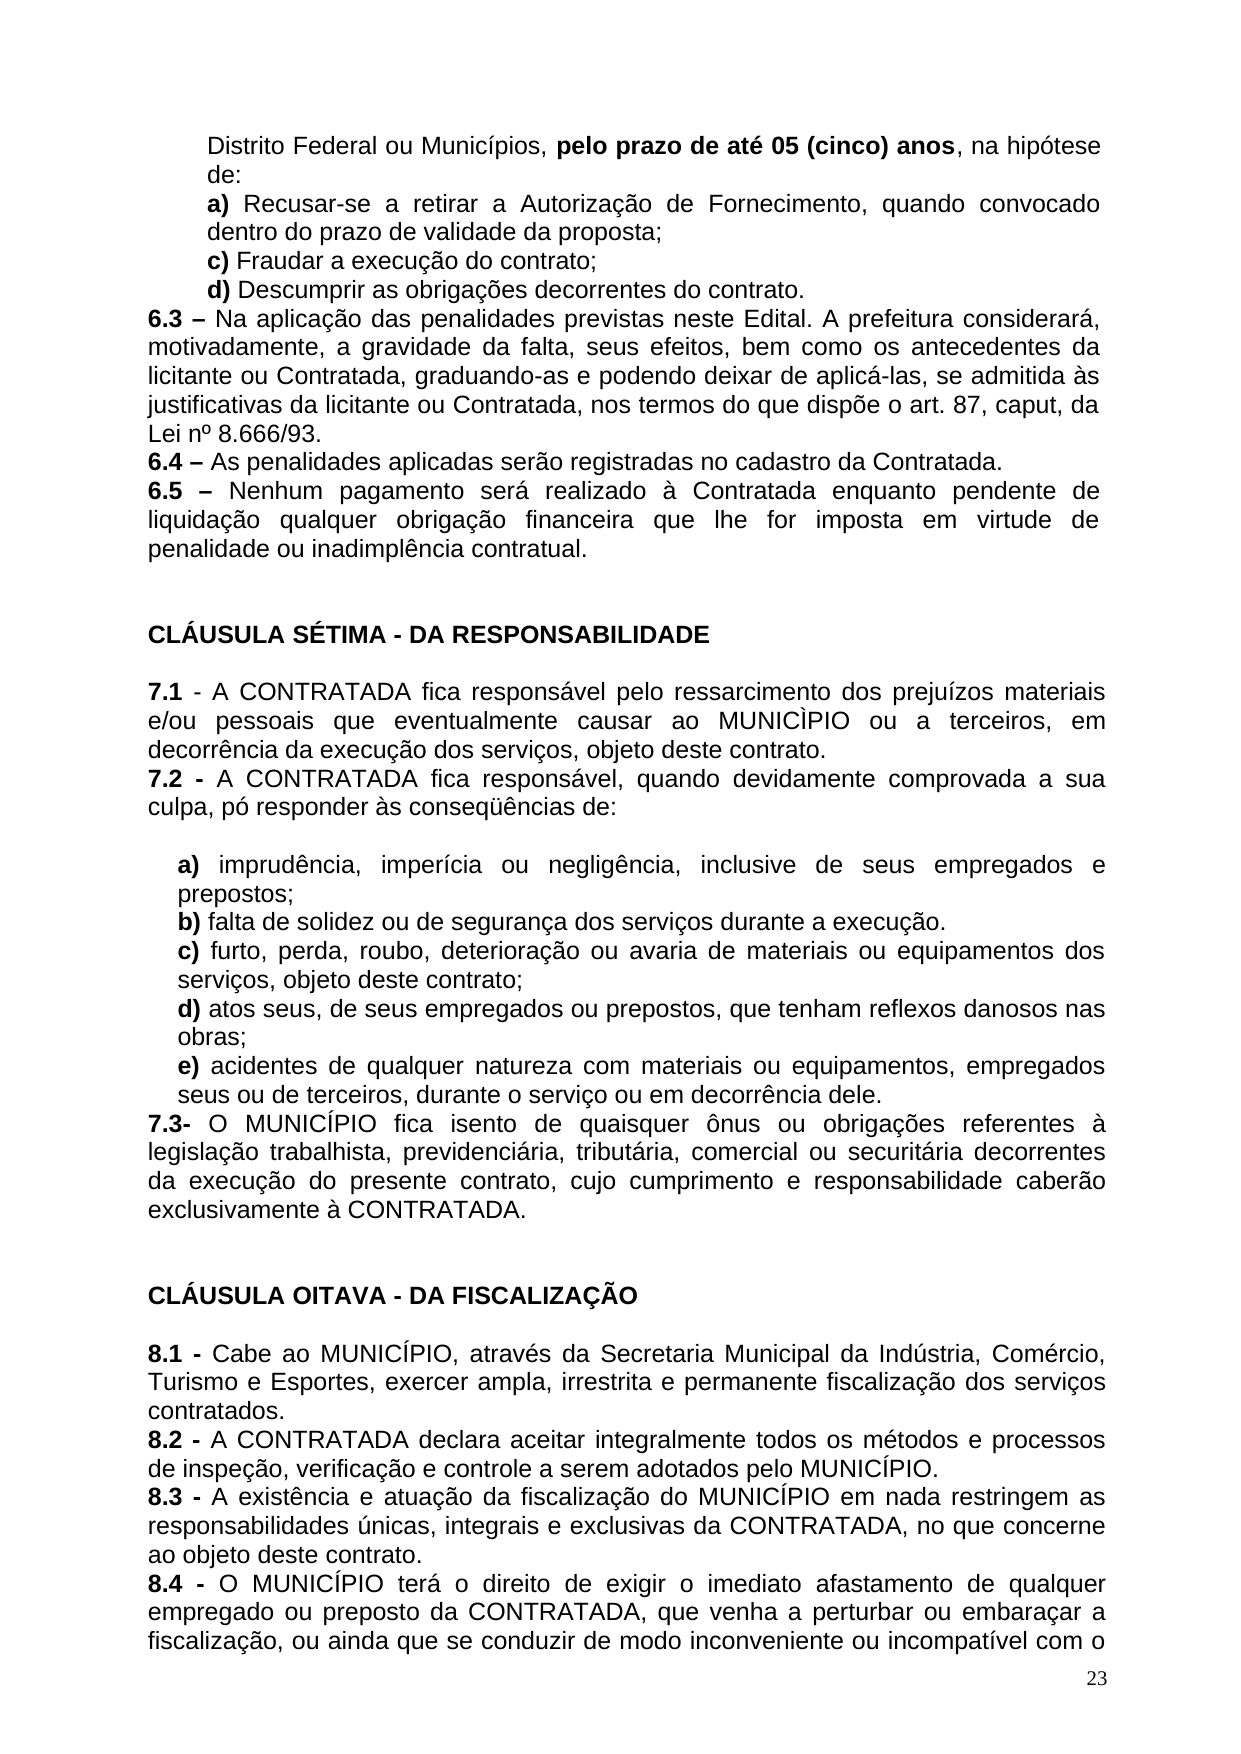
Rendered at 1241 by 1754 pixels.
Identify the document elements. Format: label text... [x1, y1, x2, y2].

text 8.1 - Cabe ao MUNICÍPIO, através da Secretaria Municipal da Indústria, Comércio, Turismo e Esportes, exercer ampla, irrestrita e permanente fiscalização dos serviços contratados. [148, 1338, 1107, 1425]
text 7.2 - A CONTRATADA fica responsável, quando devidamente comprovada a sua culpa, pó responder às conseqüências de: [148, 763, 1107, 821]
text 6.3 – Na aplicação das penalidades previstas neste Edital. A prefeitura considerará, motivadamente, a gravidade da falta, seus efeitos, bem como os antecedentes da licitante ou Contratada, graduando-as e podendo deixar de aplicá-las, se admitida às justificativas da licitante ou Contratada, nos termos do que dispõe o art. 87, caput, da Lei nº 8.666/93. [148, 303, 1101, 447]
text c) furto, perda, roubo, deterioração ou avaria de materiais ou equipamentos dos serviços, objeto deste contrato; [177, 936, 1107, 993]
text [148, 1568, 1107, 1655]
text b) falta de solidez ou de segurança dos serviços durante a execução. [177, 907, 1107, 936]
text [207, 131, 1101, 188]
text CLÁUSULA SÉTIMA - DA RESPONSABILIDADE [148, 620, 1107, 648]
text a) Recusar-se a retirar a Autorização de Fornecimento, quando convocado dentro do prazo de validade da proposta; [207, 188, 1101, 246]
text d) Descumprir as obrigações decorrentes do contrato. [207, 275, 1101, 303]
text 7.1 - A CONTRATADA fica responsável pelo ressarcimento dos prejuízos materiais e/ou pessoais que eventualmente causar ao MUNICÌPIO ou a terceiros, em decorrência da execução dos serviços, objeto deste contrato. [148, 677, 1107, 763]
text CLÁUSULA OITAVA - DA FISCALIZAÇÃO [148, 1281, 1107, 1310]
text 8.3 - A existência e atuação da fiscalização do MUNICÍPIO em nada restringem as responsabilidades únicas, integrais e exclusivas da CONTRATADA, no que concerne ao objeto deste contrato. [148, 1482, 1107, 1568]
text 6.4 – As penalidades aplicadas serão registradas no cadastro da Contratada. [148, 447, 1101, 476]
text c) Fraudar a execução do contrato; [207, 246, 1101, 275]
text 6.5 – Nenhum pagamento será realizado à Contratada enquanto pendente de liquidação qualquer obrigação financeira que lhe for imposta em virtude de penalidade ou inadimplência contratual. [148, 476, 1101, 562]
text a) imprudência, imperícia ou negligência, inclusive de seus empregados e prepostos; [177, 850, 1107, 907]
text 7.3- O MUNICÍPIO fica isento de quaisquer ônus ou obrigações referentes à legislação trabalhista, previdenciária, tributária, comercial ou securitária decorrentes da execução do presente contrato, cujo cumprimento e responsabilidade caberão exclusivamente à CONTRATADA. [148, 1108, 1107, 1223]
text d) atos seus, de seus empregados ou prepostos, que tenham reflexos danosos nas obras; [177, 993, 1107, 1051]
text e) acidentes de qualquer natureza com materiais ou equipamentos, empregados seus ou de terceiros, durante o serviço ou em decorrência dele. [177, 1051, 1107, 1108]
text 8.2 - A CONTRATADA declara aceitar integralmente todos os métodos e processos de inspeção, verificação e controle a serem adotados pelo MUNICÍPIO. [148, 1425, 1107, 1482]
